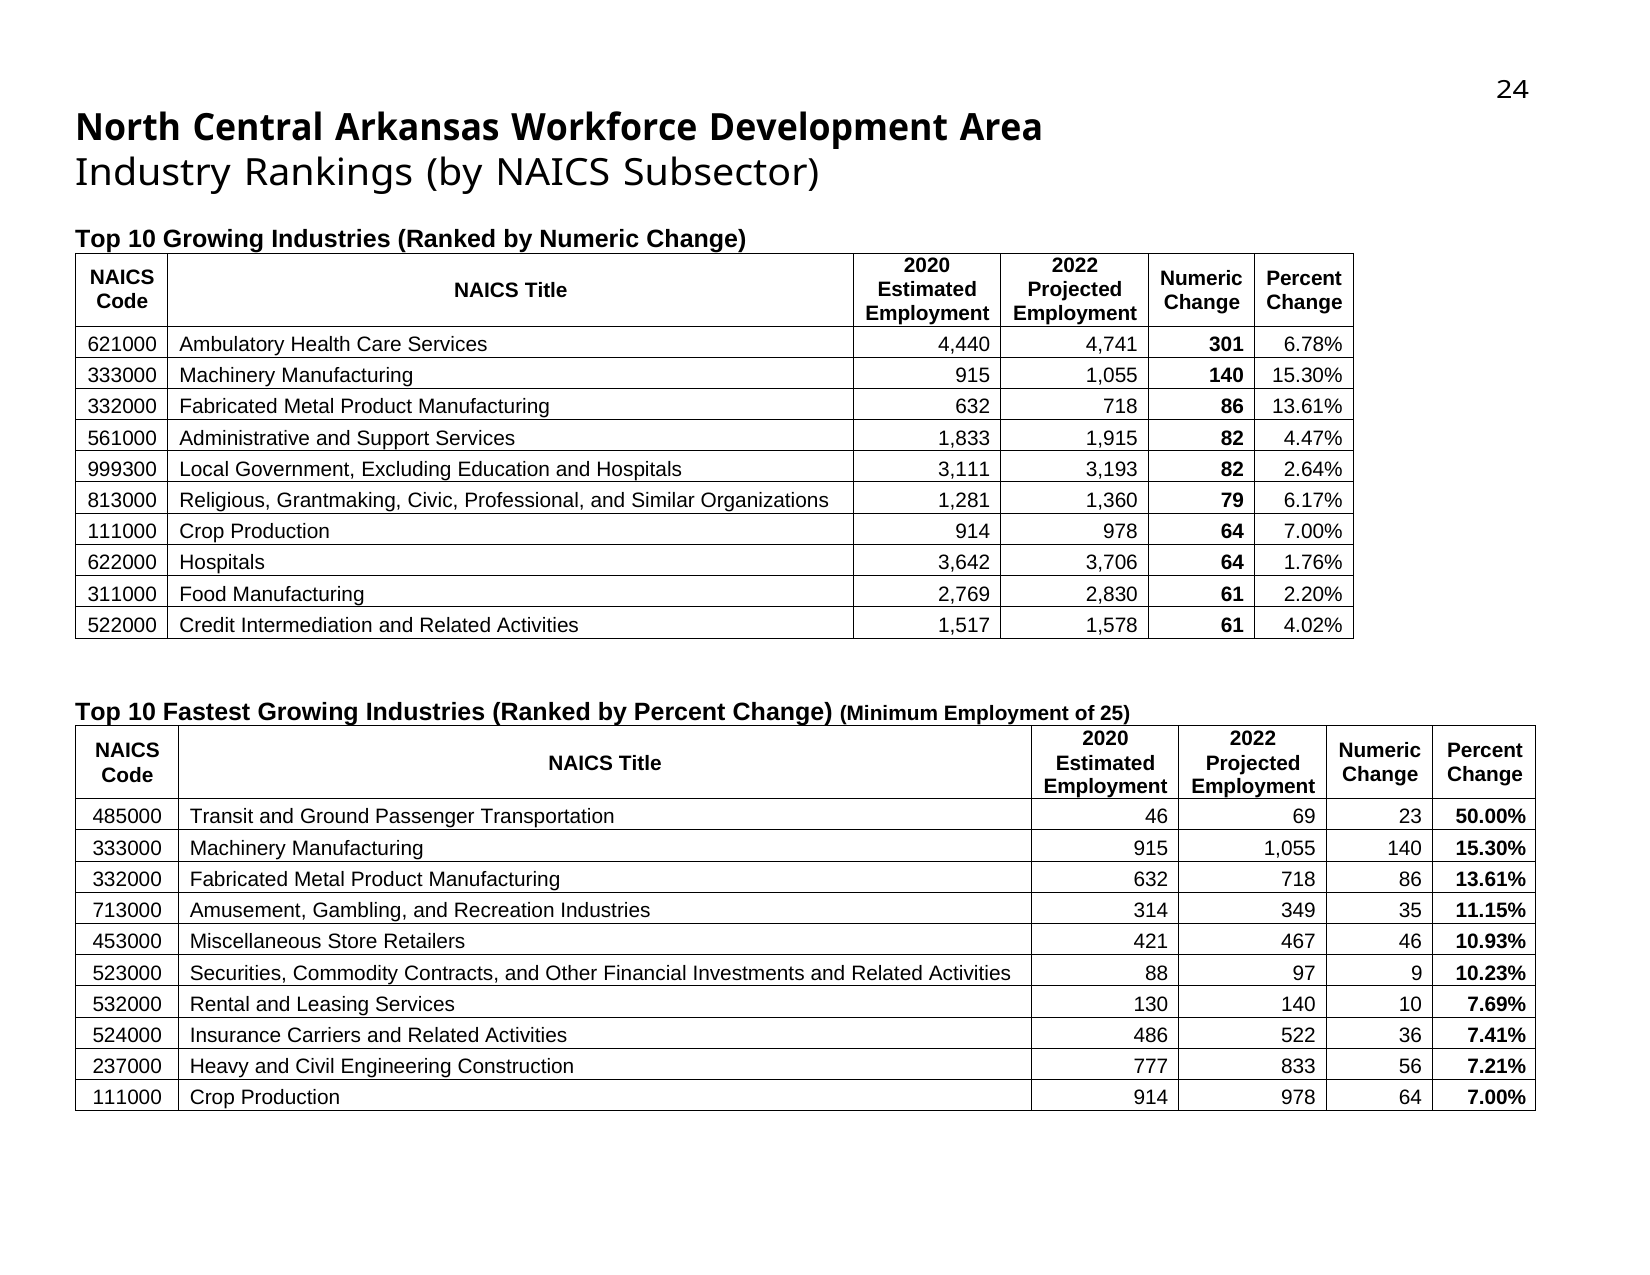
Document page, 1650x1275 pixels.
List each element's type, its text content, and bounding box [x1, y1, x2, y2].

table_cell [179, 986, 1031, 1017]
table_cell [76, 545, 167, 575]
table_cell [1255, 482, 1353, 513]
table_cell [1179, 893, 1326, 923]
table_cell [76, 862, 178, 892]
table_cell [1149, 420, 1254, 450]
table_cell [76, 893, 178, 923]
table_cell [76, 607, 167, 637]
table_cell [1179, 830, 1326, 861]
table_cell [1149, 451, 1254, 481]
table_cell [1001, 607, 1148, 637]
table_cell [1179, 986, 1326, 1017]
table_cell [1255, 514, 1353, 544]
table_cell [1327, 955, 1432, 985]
subtitle Industry Rankings (by NAICS Subsector) [75, 149, 1625, 194]
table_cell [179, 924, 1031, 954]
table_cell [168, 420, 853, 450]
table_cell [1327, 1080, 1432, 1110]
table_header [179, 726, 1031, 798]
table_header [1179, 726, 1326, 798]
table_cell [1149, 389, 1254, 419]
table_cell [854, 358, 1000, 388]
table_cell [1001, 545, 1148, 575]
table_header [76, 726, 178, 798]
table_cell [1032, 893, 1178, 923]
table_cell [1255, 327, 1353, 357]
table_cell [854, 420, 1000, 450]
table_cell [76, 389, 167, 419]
subtitle North Central Arkansas Workforce Development Area [75, 104, 1625, 149]
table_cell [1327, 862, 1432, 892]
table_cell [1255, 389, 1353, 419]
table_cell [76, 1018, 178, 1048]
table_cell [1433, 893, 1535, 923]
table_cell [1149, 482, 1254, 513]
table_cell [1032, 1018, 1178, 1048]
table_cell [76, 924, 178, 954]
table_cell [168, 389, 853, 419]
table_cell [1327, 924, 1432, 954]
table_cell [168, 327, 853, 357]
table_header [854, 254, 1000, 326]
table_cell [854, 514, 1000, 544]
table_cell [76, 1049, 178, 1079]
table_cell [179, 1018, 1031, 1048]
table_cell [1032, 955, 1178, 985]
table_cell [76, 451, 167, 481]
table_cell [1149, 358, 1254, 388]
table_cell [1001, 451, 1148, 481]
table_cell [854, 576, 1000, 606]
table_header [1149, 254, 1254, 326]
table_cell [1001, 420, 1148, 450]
table_header NAICS Code [76, 254, 167, 326]
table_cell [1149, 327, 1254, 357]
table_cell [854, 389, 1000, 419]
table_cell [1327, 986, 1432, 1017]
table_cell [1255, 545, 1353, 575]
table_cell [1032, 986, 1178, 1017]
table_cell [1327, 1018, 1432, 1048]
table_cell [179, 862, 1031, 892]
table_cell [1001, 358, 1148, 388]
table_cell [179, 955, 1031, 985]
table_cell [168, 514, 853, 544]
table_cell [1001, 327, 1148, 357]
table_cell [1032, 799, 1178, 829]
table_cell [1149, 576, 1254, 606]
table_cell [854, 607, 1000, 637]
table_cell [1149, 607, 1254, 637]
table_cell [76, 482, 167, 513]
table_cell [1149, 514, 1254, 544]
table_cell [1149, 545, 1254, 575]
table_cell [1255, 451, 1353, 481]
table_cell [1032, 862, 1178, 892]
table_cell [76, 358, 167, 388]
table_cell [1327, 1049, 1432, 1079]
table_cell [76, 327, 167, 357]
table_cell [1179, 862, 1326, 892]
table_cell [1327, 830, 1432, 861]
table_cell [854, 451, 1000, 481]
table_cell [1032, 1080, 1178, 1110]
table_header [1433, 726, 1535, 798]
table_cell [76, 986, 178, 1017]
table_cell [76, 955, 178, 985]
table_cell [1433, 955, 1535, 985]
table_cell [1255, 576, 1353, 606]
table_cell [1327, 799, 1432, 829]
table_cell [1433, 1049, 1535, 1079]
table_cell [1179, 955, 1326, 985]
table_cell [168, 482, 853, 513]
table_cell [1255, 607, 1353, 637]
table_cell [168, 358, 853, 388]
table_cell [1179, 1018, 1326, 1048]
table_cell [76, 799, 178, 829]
text 24 [35, 74, 1528, 104]
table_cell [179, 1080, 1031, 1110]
text Top 10 Growing Industries (Ranked by Numeric Change) [75, 224, 1625, 253]
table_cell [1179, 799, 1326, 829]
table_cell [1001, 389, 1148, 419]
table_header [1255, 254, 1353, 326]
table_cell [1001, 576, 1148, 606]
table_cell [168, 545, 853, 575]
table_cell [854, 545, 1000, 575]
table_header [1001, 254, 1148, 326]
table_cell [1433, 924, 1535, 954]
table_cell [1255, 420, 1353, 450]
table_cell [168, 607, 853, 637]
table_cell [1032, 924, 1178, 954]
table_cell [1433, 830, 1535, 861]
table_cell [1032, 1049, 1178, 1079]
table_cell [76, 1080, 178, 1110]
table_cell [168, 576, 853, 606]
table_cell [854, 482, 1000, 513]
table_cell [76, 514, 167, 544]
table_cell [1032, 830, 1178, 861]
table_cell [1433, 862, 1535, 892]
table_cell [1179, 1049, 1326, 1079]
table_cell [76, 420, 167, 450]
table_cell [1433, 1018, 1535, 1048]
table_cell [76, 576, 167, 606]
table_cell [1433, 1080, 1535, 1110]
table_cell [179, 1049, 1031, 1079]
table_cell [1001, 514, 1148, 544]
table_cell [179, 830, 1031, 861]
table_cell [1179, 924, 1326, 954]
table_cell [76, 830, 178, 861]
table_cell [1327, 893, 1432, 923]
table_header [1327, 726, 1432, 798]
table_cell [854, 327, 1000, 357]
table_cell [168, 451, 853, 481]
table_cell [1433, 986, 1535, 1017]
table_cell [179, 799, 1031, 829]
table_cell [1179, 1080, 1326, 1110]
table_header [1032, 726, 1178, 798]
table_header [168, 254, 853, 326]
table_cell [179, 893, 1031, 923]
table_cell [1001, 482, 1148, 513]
text Top 10 Fastest Growing Industries (Ranked by Percent Change) (Minimum Employment of 25) [75, 697, 1625, 725]
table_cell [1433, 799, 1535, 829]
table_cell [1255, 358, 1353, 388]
